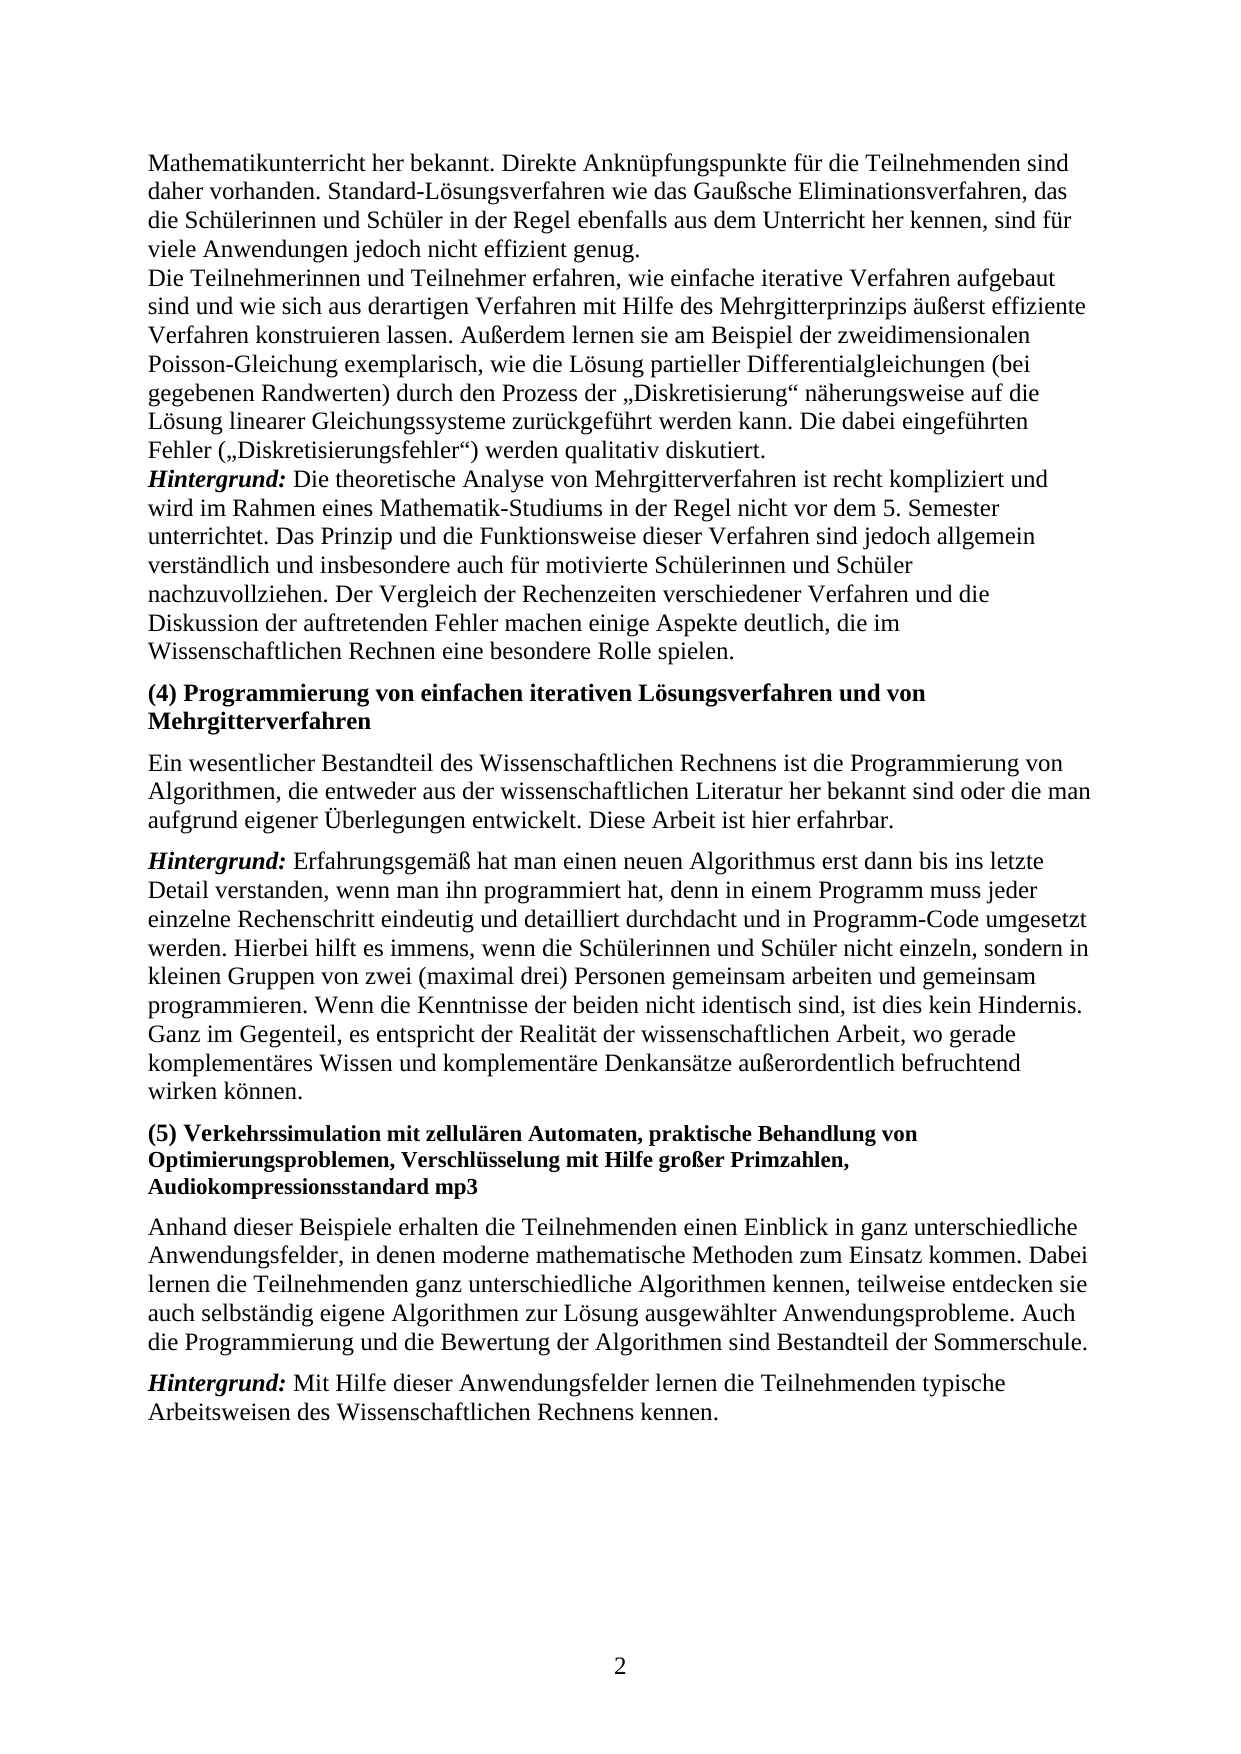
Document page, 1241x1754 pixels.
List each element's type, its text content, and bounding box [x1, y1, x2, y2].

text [148, 148, 1093, 665]
text (4) Programmierung von einfachen iterativen Lösungsverfahren und von Mehrgitterverfahren [148, 678, 1093, 735]
text (5) Verkehrssimulation mit zellulären Automaten, praktische Behandlung von Optimierungsproblemen, Verschlüsselung mit Hilfe großer Primzahlen, Audiokompressionsstandard mp3 [148, 1118, 1093, 1199]
text Anhand dieser Beispiele erhalten die Teilnehmenden einen Einblick in ganz unterschiedliche Anwendungsfelder, in denen moderne mathematische Methoden zum Einsatz kommen. Dabei lernen die Teilnehmenden ganz unterschiedliche Algorithmen kennen, teilweise entdecken sie auch selbständig eigene Algorithmen zur Lösung ausgewählter Anwendungsprobleme. Auch die Programmierung und die Bewertung der Algorithmen sind Bestandteil der Sommerschule. [148, 1212, 1093, 1355]
text Hintergrund: Erfahrungsgemäß hat man einen neuen Algorithmus erst dann bis ins letzte Detail verstanden, wenn man ihn programmiert hat, denn in einem Programm muss jeder einzelne Rechenschritt eindeutig und detailliert durchdacht und in Programm-Code umgesetzt werden. Hierbei hilft es immens, wenn die Schülerinnen und Schüler nicht einzeln, sondern in kleinen Gruppen von zwei (maximal drei) Personen gemeinsam arbeiten und gemeinsam programmieren. Wenn die Kenntnisse der beiden nicht identisch sind, ist dies kein Hindernis. Ganz im Gegenteil, es entspricht der Realität der wissenschaftlichen Arbeit, wo gerade komplementäres Wissen und komplementäre Denkansätze außerordentlich befruchtend wirken können. [148, 846, 1093, 1105]
text Ein wesentlicher Bestandteil des Wissenschaftlichen Rechnens ist die Programmierung von Algorithmen, die entweder aus der wissenschaftlichen Literatur her bekannt sind oder die man aufgrund eigener Überlegungen entwickelt. Diese Arbeit ist hier erfahrbar. [148, 748, 1093, 834]
text Hintergrund: Mit Hilfe dieser Anwendungsfelder lernen die Teilnehmenden typische Arbeitsweisen des Wissenschaftlichen Rechnens kennen. [148, 1368, 1093, 1425]
